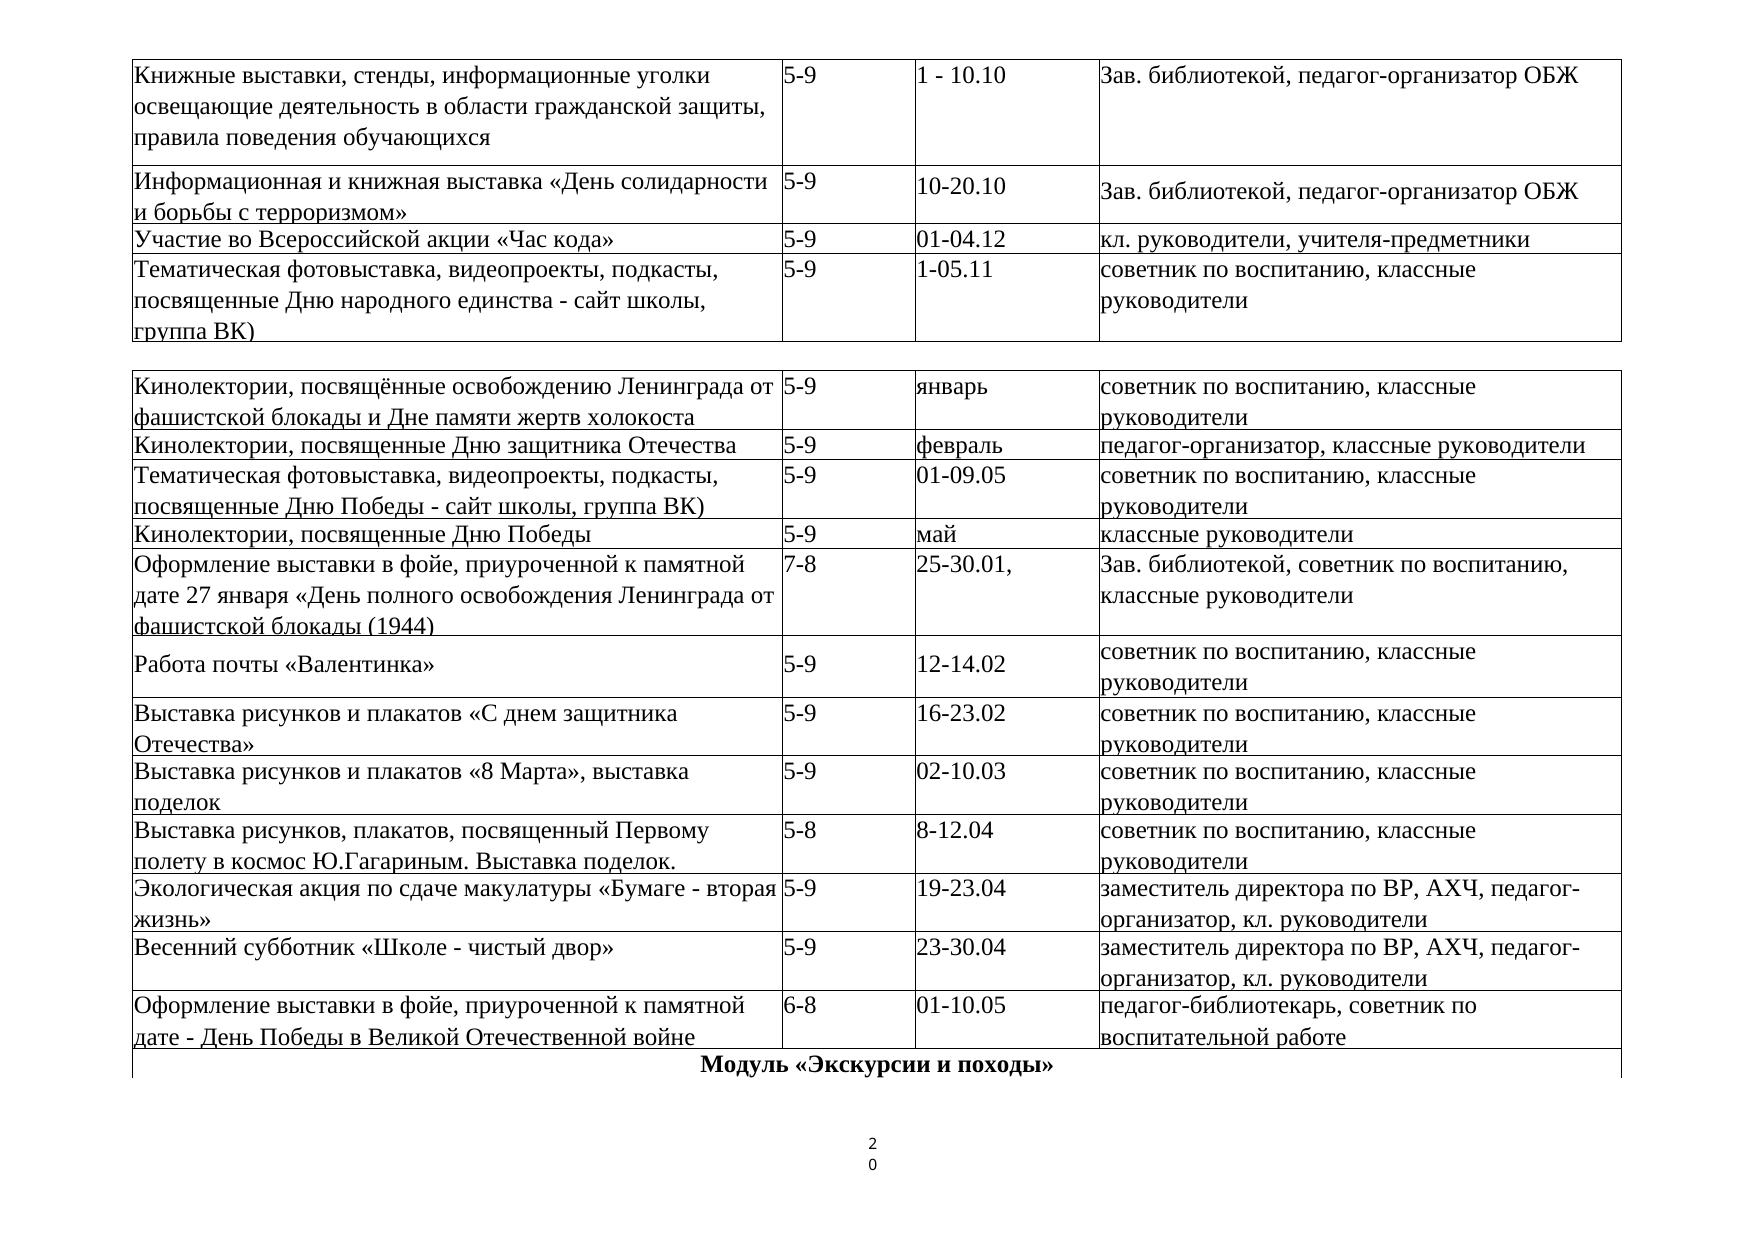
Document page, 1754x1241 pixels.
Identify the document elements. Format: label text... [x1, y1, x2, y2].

table_cell Модуль «Экскурсии и походы» [133, 1049, 1621, 1078]
table_cell февраль [916, 430, 1099, 459]
table_cell 25-30.01, [916, 549, 1099, 635]
table_cell 1-05.11 [916, 254, 1099, 341]
table_header Кинолектории, посвящённые освобождению Ленинграда от фашистской блокады и Дне памяти жертв холокоста [133, 371, 782, 429]
table_header советник по воспитанию, классные руководители [1100, 371, 1621, 429]
table_header 5-9 [783, 371, 915, 429]
table_cell Кинолектории, посвященные Дню Победы [133, 519, 782, 548]
table_cell 5-9 [783, 60, 915, 165]
table_cell Кинолектории, посвященные Дню защитника Отечества [133, 430, 782, 459]
table_cell 01-10.05 [916, 991, 1099, 1048]
table_cell советник по воспитанию, классные руководители [1100, 756, 1621, 814]
table_cell 16-23.02 [916, 698, 1099, 755]
table_cell советник по воспитанию, классные руководители [1100, 254, 1621, 341]
table_cell 10-20.10 [916, 166, 1099, 223]
table_cell 5-9 [783, 932, 915, 989]
table_cell Зав. библиотекой, советник по воспитанию, классные руководители [1100, 549, 1621, 635]
table_cell Участие во Всероссийской акции «Час кода» [133, 224, 782, 253]
table_cell 5-9 [783, 636, 915, 697]
table_cell 23-30.04 [916, 932, 1099, 989]
table_cell педагог-организатор, классные руководители [1100, 430, 1621, 459]
table_cell 5-9 [783, 519, 915, 548]
table_cell Работа почты «Валентинка» [133, 636, 782, 697]
table_cell Тематическая фотовыставка, видеопроекты, подкасты, посвященные Дню народного единства - сайт школы, группа ВК) [133, 254, 782, 341]
table_cell заместитель директора по ВР, АХЧ, педагог- организатор, кл. руководители [1100, 932, 1621, 989]
table_cell советник по воспитанию, классные руководители [1100, 460, 1621, 518]
table_cell Зав. библиотекой, педагог-организатор ОБЖ [1100, 166, 1621, 223]
table_cell 5-9 [783, 166, 915, 223]
table_cell 5-9 [783, 460, 915, 518]
table_cell советник по воспитанию, классные руководители [1100, 636, 1621, 697]
table_cell 7-8 [783, 549, 915, 635]
table_cell Зав. библиотекой, педагог-организатор ОБЖ [1100, 60, 1621, 165]
table_cell советник по воспитанию, классные руководители [1100, 698, 1621, 755]
table_cell Выставка рисунков и плакатов «8 Марта», выставка поделок [133, 756, 782, 814]
table_cell классные руководители [1100, 519, 1621, 548]
table_cell 5-8 [783, 815, 915, 872]
table_cell 01-09.05 [916, 460, 1099, 518]
table_cell 5-9 [783, 756, 915, 814]
table_cell 5-9 [783, 254, 915, 341]
table_cell май [916, 519, 1099, 548]
table_cell 12-14.02 [916, 636, 1099, 697]
table_cell Выставка рисунков, плакатов, посвященный Первому полету в космос Ю.Гагариным. Выставка поделок. [133, 815, 782, 872]
table_cell Выставка рисунков и плакатов «С днем защитника Отечества» [133, 698, 782, 755]
table_cell заместитель директора по ВР, АХЧ, педагог- организатор, кл. руководители [1100, 874, 1621, 931]
table_cell 02-10.03 [916, 756, 1099, 814]
table_cell педагог-библиотекарь, советник по воспитательной работе [1100, 991, 1621, 1048]
table_cell Оформление выставки в фойе, приуроченной к памятной дате 27 января «День полного освобождения Ленинграда от фашистской блокады (1944) [133, 549, 782, 635]
table_cell 6-8 [783, 991, 915, 1048]
table_cell Оформление выставки в фойе, приуроченной к памятной дате - День Победы в Великой Отечественной войне [133, 991, 782, 1048]
table_cell 5-9 [783, 430, 915, 459]
table_cell 5-9 [783, 698, 915, 755]
table_cell 19-23.04 [916, 874, 1099, 931]
table_cell кл. руководители, учителя-предметники [1100, 224, 1621, 253]
table_cell Информационная и книжная выставка «День солидарности и борьбы с терроризмом» [133, 166, 782, 223]
table_cell Экологическая акция по сдаче макулатуры «Бумаге - вторая жизнь» [133, 874, 782, 931]
table_cell 8-12.04 [916, 815, 1099, 872]
table_cell 5-9 [783, 874, 915, 931]
table_cell Весенний субботник «Школе - чистый двор» [133, 932, 782, 989]
table_cell 5-9 [783, 224, 915, 253]
table_cell 01-04.12 [916, 224, 1099, 253]
table_cell Тематическая фотовыставка, видеопроекты, подкасты, посвященные Дню Победы - сайт школы, группа ВК) [133, 460, 782, 518]
table_cell Книжные выставки, стенды, информационные уголки освещающие деятельность в области гражданской защиты, правила поведения обучающихся [133, 60, 782, 165]
table_header январь [916, 371, 1099, 429]
table_cell 1 - 10.10 [916, 60, 1099, 165]
table_cell советник по воспитанию, классные руководители [1100, 815, 1621, 872]
